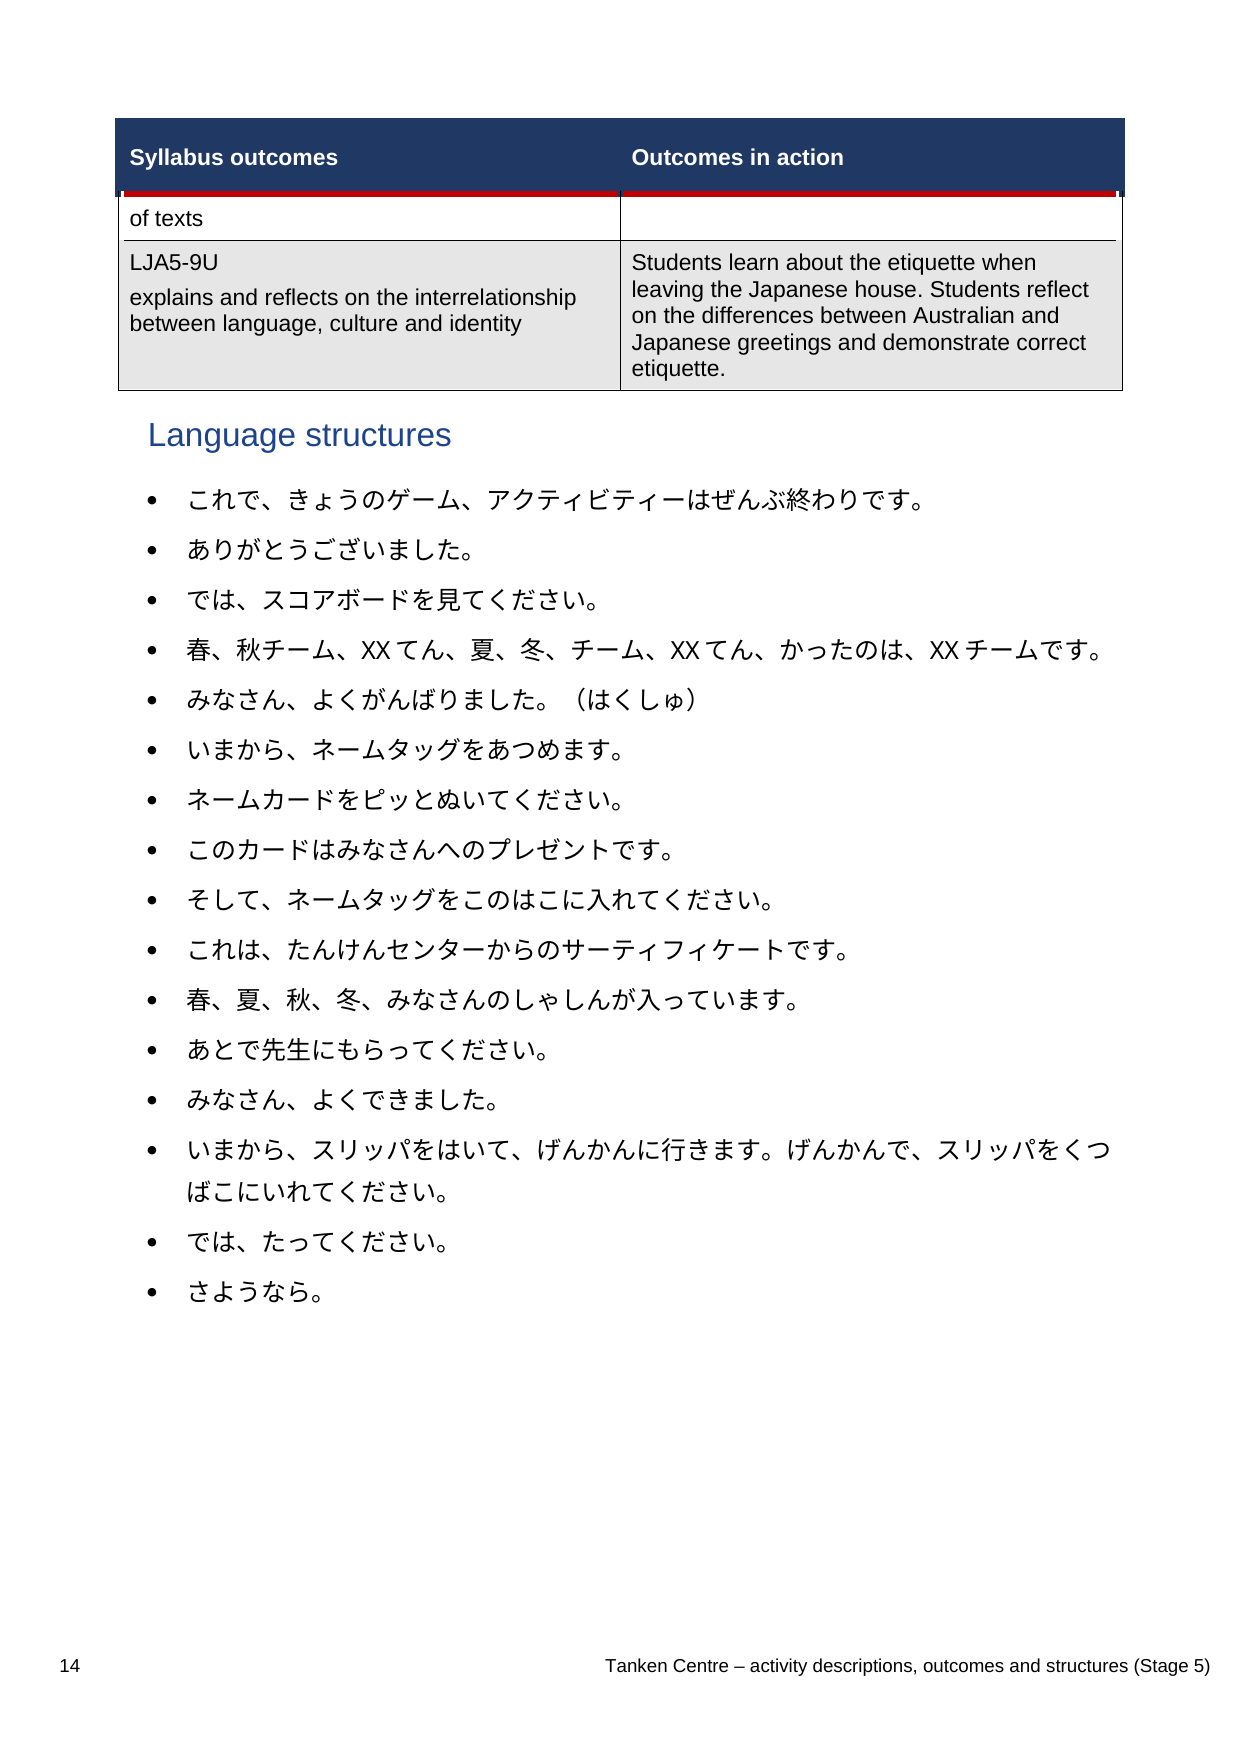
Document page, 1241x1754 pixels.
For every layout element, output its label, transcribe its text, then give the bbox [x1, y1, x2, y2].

list これで、きょうのゲーム、アクティビティーはぜんぶ終わりです。 [148, 481, 1122, 517]
list あとで先生にもらってください。 [148, 1031, 1122, 1067]
table_cell Students learn about the etiquette when leaving the Japanese house. Students reflect on the differences between Australian and Japanese greetings and demonstrate correct etiquette. [621, 240, 1122, 389]
table_header Outcomes in action [623, 124, 1119, 191]
list これは、たんけんセンターからのサーティフィケートです。 [148, 931, 1122, 967]
list ネームカードをピッとぬいてください。 [148, 781, 1122, 817]
list 春、秋チーム、XXてん、夏、冬、チーム、XXてん、かったのは、XXチームです。 [148, 631, 1122, 667]
list さようなら。 [148, 1272, 1122, 1308]
list みなさん、よくできました。 [148, 1081, 1122, 1117]
table_header Syllabus outcomes [121, 124, 617, 191]
subtitle Language structures [148, 416, 1122, 454]
list 春、夏、秋、冬、みなさんのしゃしんが入っています。 [148, 981, 1122, 1017]
list ありがとうございました。 [148, 531, 1122, 567]
list そして、ネームタッグをこのはこに入れてください。 [148, 881, 1122, 917]
table_cell LJA5-9U explains and reflects on the interrelationship between language, culture and identity [119, 240, 620, 389]
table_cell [119, 191, 620, 240]
list いまから、スリッパをはいて、げんかんに行きます。げんかんで、スリッパをくつばこにいれてください。 [148, 1131, 1122, 1208]
list では、スコアボードを見てください。 [148, 581, 1122, 617]
list みなさん、よくがんばりました。（はくしゅ） [148, 681, 1122, 717]
list このカードはみなさんへのプレゼントです。 [148, 831, 1122, 867]
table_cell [621, 191, 1122, 240]
list いまから、ネームタッグをあつめます。 [148, 731, 1122, 767]
list では、たってください。 [148, 1222, 1122, 1258]
